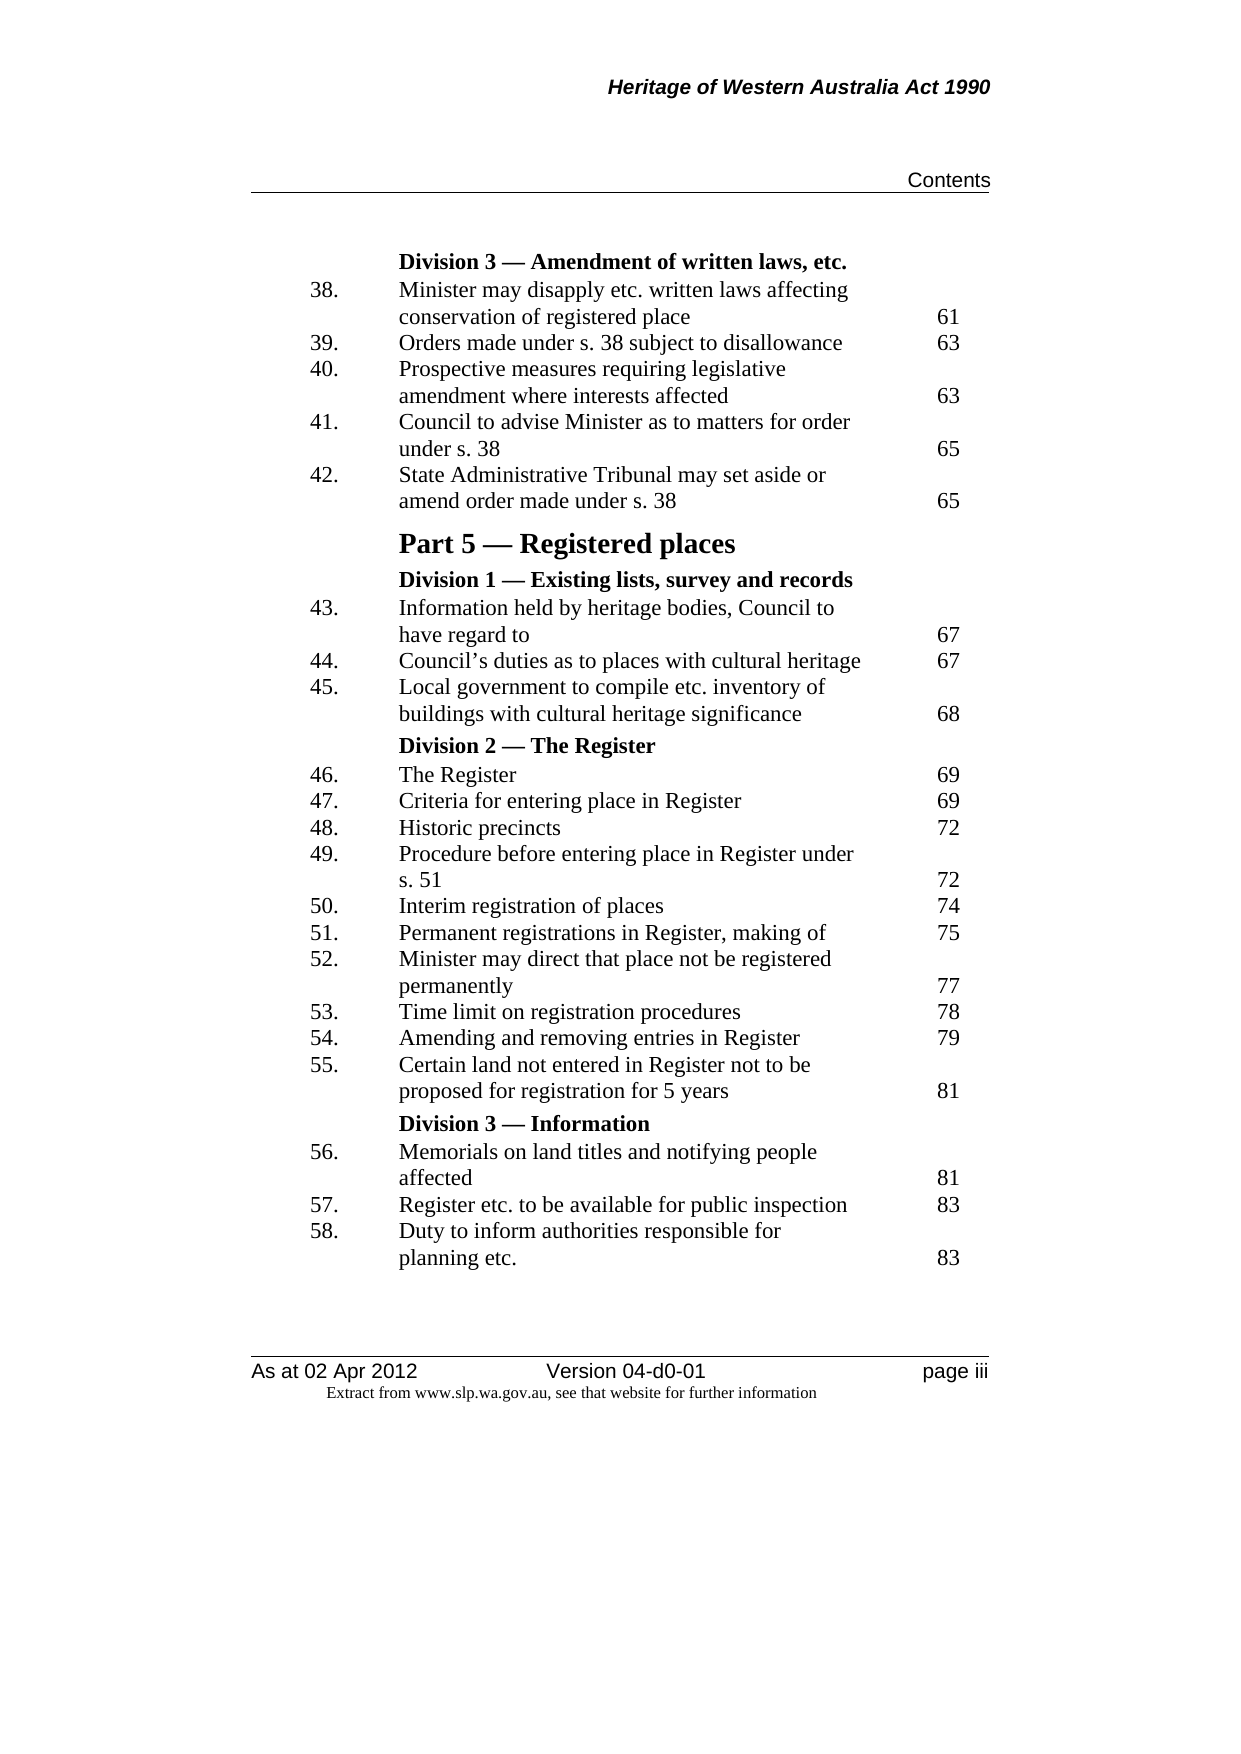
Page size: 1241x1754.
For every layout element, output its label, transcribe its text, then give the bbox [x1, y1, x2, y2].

text 43. Information held by heritage bodies, Council to have regard to 67 [310, 594, 871, 647]
text Division 3 — Amendment of written laws, etc. [399, 248, 871, 274]
text 49. Procedure before entering place in Register under s. 51 72 [310, 840, 871, 893]
text 57. Register etc. to be available for public inspection 83 [310, 1191, 871, 1217]
text 50. Interim registration of places 74 [310, 893, 871, 919]
text 39. Orders made under s. 38 subject to disallowance 63 [310, 329, 871, 356]
text 45. Local government to compile etc. inventory of buildings with cultural heritage significance 68 [310, 673, 871, 726]
text 51. Permanent registrations in Register, making of 75 [310, 919, 871, 945]
text Division 2 — The Register [399, 732, 871, 759]
text 54. Amending and removing entries in Register 79 [310, 1024, 871, 1051]
text 46. The Register 69 [310, 761, 871, 787]
text 40. Prospective measures requiring legislative amendment where interests affected 63 [310, 356, 871, 408]
text 38. Minister may disapply etc. written laws affecting conservation of registered place 61 [310, 276, 871, 329]
text 53. Time limit on registration procedures 78 [310, 998, 871, 1024]
text 48. Historic precincts 72 [310, 813, 871, 840]
text 42. State Administrative Tribunal may set aside or amend order made under s. 38 65 [310, 461, 871, 514]
text 44. Council’s duties as to places with cultural heritage 67 [310, 647, 871, 673]
text 41. Council to advise Minister as to matters for order under s. 38 65 [310, 408, 871, 461]
text Part 5 — Registered places [399, 526, 871, 560]
text 47. Criteria for entering place in Register 69 [310, 787, 871, 813]
text 55. Certain land not entered in Register not to be proposed for registration for 5 years 81 [310, 1051, 871, 1103]
text 58. Duty to inform authorities responsible for planning etc. 83 [310, 1217, 871, 1270]
text 56. Memorials on land titles and notifying people affected 81 [310, 1138, 871, 1191]
text 52. Minister may direct that place not be registered permanently 77 [310, 945, 871, 998]
text Division 3 — Information [399, 1110, 871, 1136]
text Division 1 — Existing lists, survey and records [399, 566, 871, 592]
